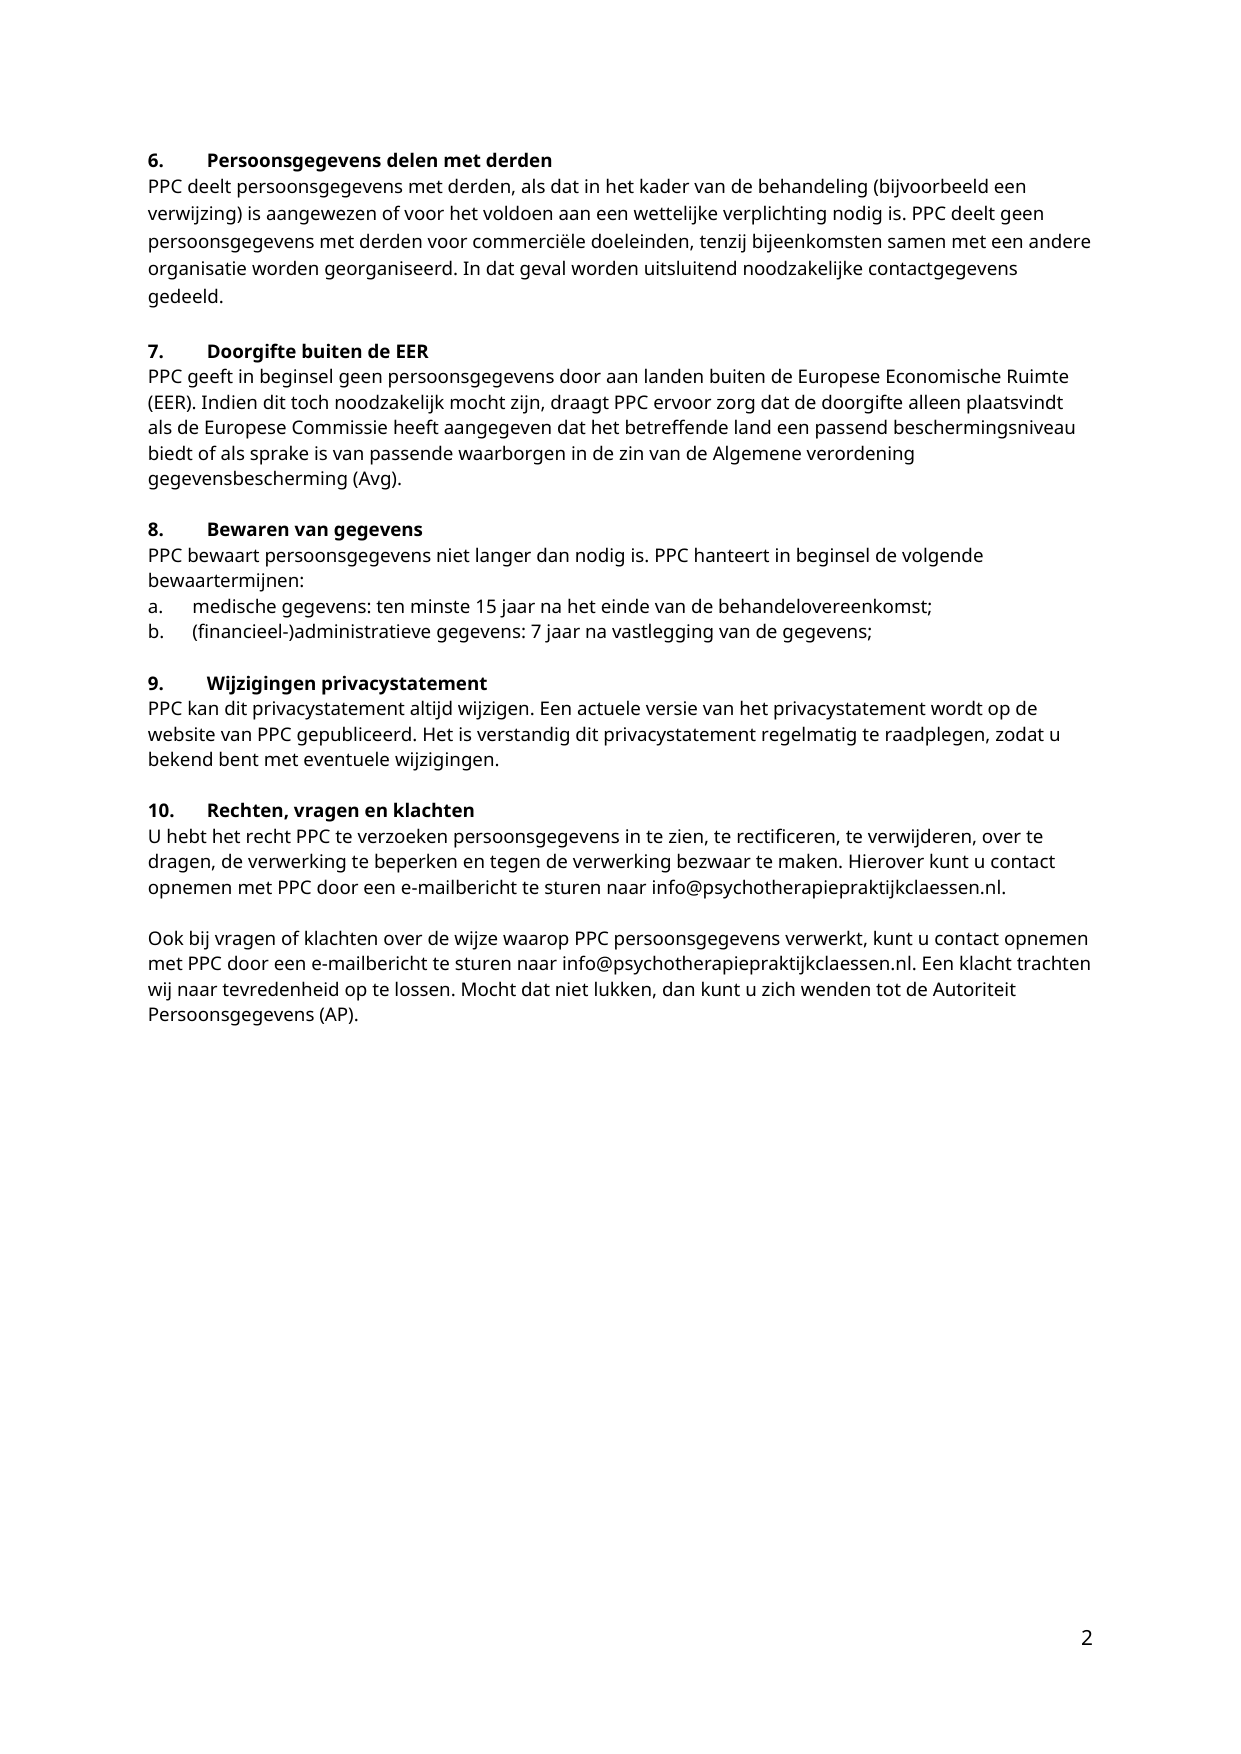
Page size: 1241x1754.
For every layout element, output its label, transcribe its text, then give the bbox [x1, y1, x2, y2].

text PPC geeft in beginsel geen persoonsgegevens door aan landen buiten de Europese Economische Ruimte (EER). Indien dit toch noodzakelijk mocht zijn, draagt PPC ervoor zorg dat de doorgifte alleen plaatsvindt als de Europese Commissie heeft aangegeven dat het betreffende land een passend beschermingsniveau biedt of als sprake is van passende waarborgen in de zin van de Algemene verordening gegevensbescherming (Avg). [148, 364, 1093, 491]
list medische gegevens: ten minste 15 jaar na het einde van de behandelovereenkomst; [148, 593, 1093, 619]
list Persoonsgegevens delen met derden [148, 148, 1093, 173]
list Wijzigingen privacystatement [148, 670, 1093, 695]
list PPC deelt persoonsgegevens met derden, als dat in het kader van de behandeling (bijvoorbeeld een verwijzing) is aangewezen of voor het voldoen aan een wettelijke verplichting nodig is. PPC deelt geen persoonsgegevens met derden voor commerciële doeleinden, tenzij bijeenkomsten samen met een andere organisatie worden georganiseerd. In dat geval worden uitsluitend noodzakelijke contactgegevens gedeeld. [148, 173, 1093, 309]
list Bewaren van gegevens [148, 517, 1093, 542]
list Rechten, vragen en klachten [148, 797, 1093, 823]
text PPC kan dit privacystatement altijd wijzigen. Een actuele versie van het privacystatement wordt op de website van PPC gepubliceerd. Het is verstandig dit privacystatement regelmatig te raadplegen, zodat u bekend bent met eventuele wijzigingen. [148, 695, 1093, 772]
list (financieel-)administratieve gegevens: 7 jaar na vastlegging van de gegevens; [148, 619, 1093, 644]
text U hebt het recht PPC te verzoeken persoonsgegevens in te zien, te rectificeren, te verwijderen, over te dragen, de verwerking te beperken en tegen de verwerking bezwaar te maken. Hierover kunt u contact opnemen met PPC door een e-mailbericht te sturen naar info@psychotherapiepraktijkclaessen.nl. [148, 823, 1093, 899]
text PPC bewaart persoonsgegevens niet langer dan nodig is. PPC hanteert in beginsel de volgende bewaartermijnen: [148, 542, 1093, 593]
text Ook bij vragen of klachten over de wijze waarop PPC persoonsgegevens verwerkt, kunt u contact opnemen met PPC door een e-mailbericht te sturen naar info@psychotherapiepraktijkclaessen.nl. Een klacht trachten wij naar tevredenheid op te lossen. Mocht dat niet lukken, dan kunt u zich wenden tot de Autoriteit Persoonsgegevens (AP). [148, 925, 1093, 1027]
list Doorgifte buiten de EER [148, 338, 1093, 364]
